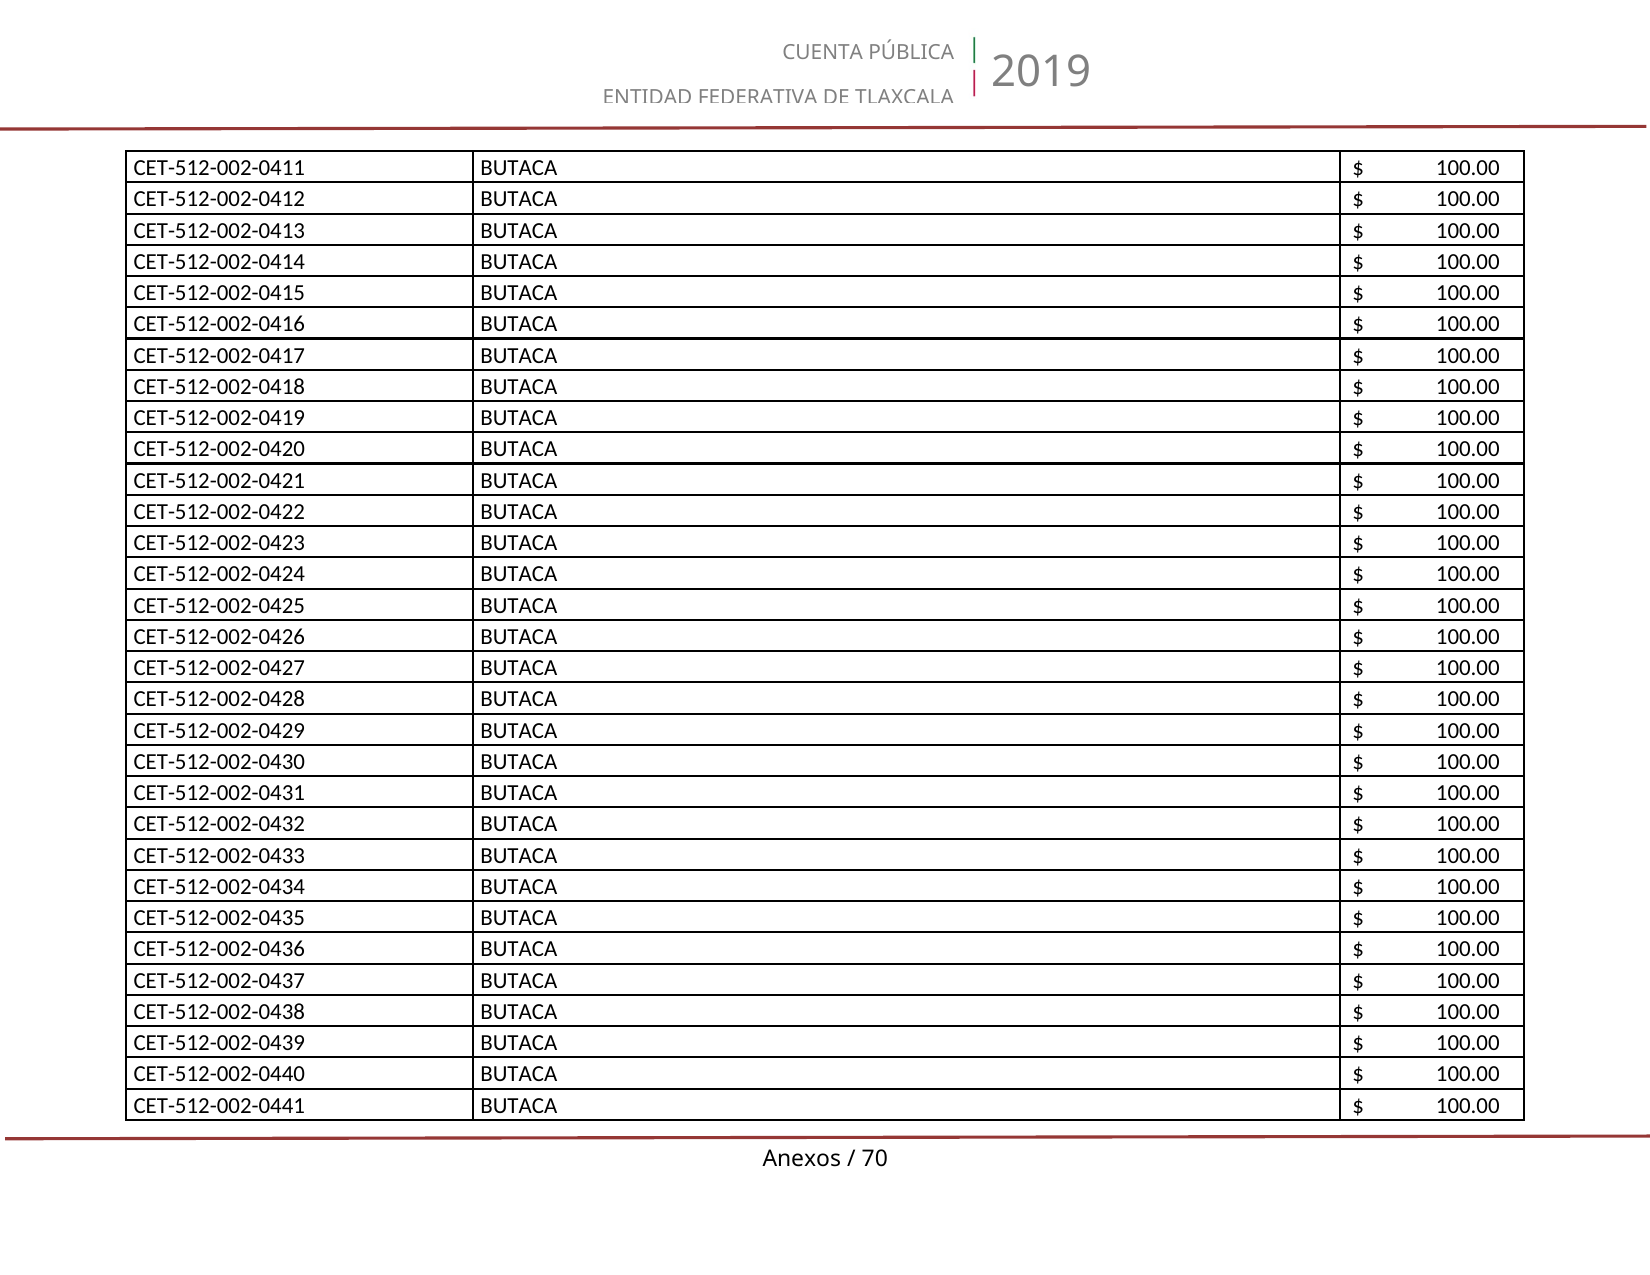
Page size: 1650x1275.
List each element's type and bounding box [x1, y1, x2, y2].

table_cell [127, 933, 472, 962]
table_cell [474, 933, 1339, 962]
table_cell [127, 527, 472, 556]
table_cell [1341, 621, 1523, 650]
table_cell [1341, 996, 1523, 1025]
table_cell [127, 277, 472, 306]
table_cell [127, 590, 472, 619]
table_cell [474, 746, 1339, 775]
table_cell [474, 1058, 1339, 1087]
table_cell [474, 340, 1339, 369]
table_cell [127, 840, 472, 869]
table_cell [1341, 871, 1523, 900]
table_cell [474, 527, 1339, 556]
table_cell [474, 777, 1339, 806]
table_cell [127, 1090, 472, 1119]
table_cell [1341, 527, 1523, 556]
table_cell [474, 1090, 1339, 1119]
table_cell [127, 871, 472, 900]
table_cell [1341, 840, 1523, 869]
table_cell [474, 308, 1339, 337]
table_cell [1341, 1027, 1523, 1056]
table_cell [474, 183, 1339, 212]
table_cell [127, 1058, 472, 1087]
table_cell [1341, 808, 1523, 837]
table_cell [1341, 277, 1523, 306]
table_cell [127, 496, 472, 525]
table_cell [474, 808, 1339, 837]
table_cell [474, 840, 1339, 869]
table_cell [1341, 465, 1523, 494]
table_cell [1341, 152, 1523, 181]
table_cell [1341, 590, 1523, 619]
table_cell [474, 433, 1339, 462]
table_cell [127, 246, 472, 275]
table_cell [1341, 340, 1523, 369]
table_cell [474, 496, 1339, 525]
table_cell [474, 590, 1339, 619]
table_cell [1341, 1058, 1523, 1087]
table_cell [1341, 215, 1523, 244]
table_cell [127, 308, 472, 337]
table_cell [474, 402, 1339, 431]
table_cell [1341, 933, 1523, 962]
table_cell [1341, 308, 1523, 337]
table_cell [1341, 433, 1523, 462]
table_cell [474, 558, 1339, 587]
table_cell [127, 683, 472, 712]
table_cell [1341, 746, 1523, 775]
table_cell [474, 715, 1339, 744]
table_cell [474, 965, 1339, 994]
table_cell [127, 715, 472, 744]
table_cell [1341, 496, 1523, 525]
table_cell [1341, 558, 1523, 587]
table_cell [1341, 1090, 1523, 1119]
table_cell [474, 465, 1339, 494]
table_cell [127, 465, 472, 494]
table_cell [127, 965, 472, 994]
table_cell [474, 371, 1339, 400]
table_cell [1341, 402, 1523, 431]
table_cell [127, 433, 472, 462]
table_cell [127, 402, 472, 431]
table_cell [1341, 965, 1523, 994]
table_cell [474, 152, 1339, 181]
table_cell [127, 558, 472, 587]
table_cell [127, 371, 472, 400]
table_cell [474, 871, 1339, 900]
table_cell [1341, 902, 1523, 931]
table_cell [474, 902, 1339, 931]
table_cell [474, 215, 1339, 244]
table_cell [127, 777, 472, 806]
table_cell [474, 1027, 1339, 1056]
picture [968, 28, 985, 99]
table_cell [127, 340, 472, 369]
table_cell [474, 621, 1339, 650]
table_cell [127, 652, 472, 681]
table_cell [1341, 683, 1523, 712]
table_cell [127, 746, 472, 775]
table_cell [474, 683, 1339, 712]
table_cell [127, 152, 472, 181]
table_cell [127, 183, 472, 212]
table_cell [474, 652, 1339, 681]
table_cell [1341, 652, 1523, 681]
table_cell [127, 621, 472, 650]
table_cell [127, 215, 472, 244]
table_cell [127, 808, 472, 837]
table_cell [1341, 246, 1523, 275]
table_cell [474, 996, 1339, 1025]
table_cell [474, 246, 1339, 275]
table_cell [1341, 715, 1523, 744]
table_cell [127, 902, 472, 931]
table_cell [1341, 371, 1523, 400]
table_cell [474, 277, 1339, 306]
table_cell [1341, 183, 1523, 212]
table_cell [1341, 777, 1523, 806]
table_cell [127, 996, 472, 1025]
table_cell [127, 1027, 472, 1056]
